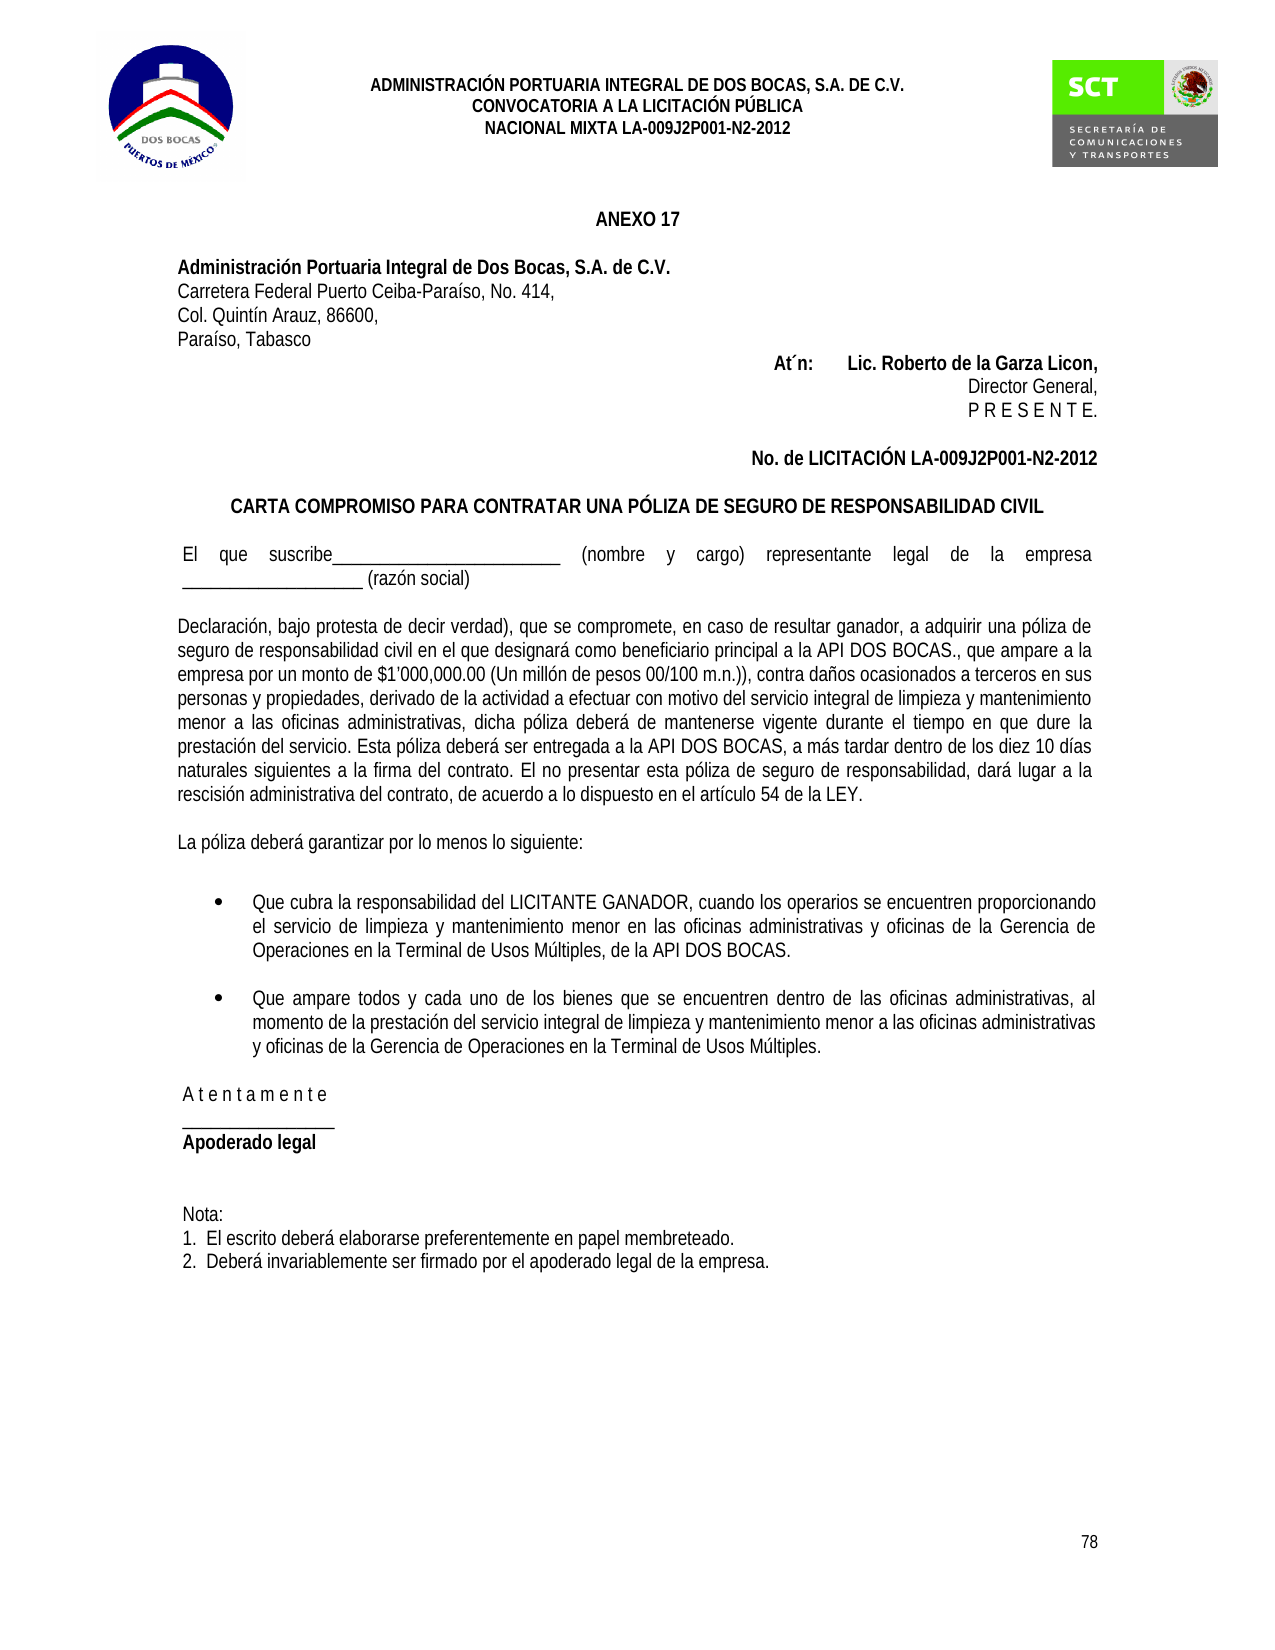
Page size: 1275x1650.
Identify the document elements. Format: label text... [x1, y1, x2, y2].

text A t e n t a m e n t e [182, 1082, 1093, 1106]
text ________________ [182, 1106, 1093, 1130]
text Administración Portuaria Integral de Dos Bocas, S.A. de C.V. [177, 255, 1098, 279]
text 1. El escrito deberá elaborarse preferentemente en papel membreteado. [182, 1226, 1093, 1249]
text At´n: Lic. Roberto de la Garza Licon, [177, 351, 1098, 374]
text Declaración, bajo protesta de decir verdad), que se compromete, en caso de resultar ganador, a adquirir una póliza de seguro de responsabilidad civil en el que designará como beneficiario principal a la API DOS BOCAS., que ampare a la empresa por un monto de $1’000,000.00 (Un millón de pesos 00/100 m.n.)), contra daños ocasionados a terceros en sus personas y propiedades, derivado de la actividad a efectuar con motivo del servicio integral de limpieza y mantenimiento menor a las oficinas administrativas, dicha póliza deberá de mantenerse vigente durante el tiempo en que dure la prestación del servicio. Esta póliza deberá ser entregada a la API DOS BOCAS, a más tardar dentro de los diez 10 días naturales siguientes a la firma del contrato. El no presentar esta póliza de seguro de responsabilidad, dará lugar a la rescisión administrativa del contrato, de acuerdo a lo dispuesto en el artículo 54 de la LEY. [177, 614, 1093, 806]
text No. de LICITACIÓN LA-009J2P001-N2-2012 [177, 446, 1098, 470]
text P R E S E N T E. [177, 398, 1098, 422]
text ANEXO 17 [177, 207, 1098, 231]
text Nota: [182, 1202, 1093, 1226]
text La póliza deberá garantizar por lo menos lo siguiente: [177, 830, 1098, 854]
text El que suscribe________________________ (nombre y cargo) representante legal de la empresa ___________________ (razón social) [182, 542, 1093, 590]
text CARTA COMPROMISO PARA CONTRATAR UNA PÓLIZA DE SEGURO DE RESPONSABILIDAD CIVIL [182, 494, 1093, 518]
text Paraíso, Tabasco [177, 327, 1098, 351]
text Director General, [177, 374, 1098, 398]
text Apoderado legal [182, 1130, 1093, 1154]
list Que ampare todos y cada uno de los bienes que se encuentren dentro de las oficinas administrativas, al momento de la prestación del servicio integral de limpieza y mantenimiento menor a las oficinas administrativas y oficinas de la Gerencia de Operaciones en la Terminal de Usos Múltiples. [215, 986, 1098, 1058]
picture [1052, 60, 1218, 167]
picture [95, 31, 247, 182]
text 2. Deberá invariablemente ser firmado por el apoderado legal de la empresa. [182, 1249, 1093, 1273]
text Carretera Federal Puerto Ceiba-Paraíso, No. 414, [177, 279, 1098, 303]
list Que cubra la responsabilidad del LICITANTE GANADOR, cuando los operarios se encuentren proporcionando el servicio de limpieza y mantenimiento menor en las oficinas administrativas y oficinas de la Gerencia de Operaciones en la Terminal de Usos Múltiples, de la API DOS BOCAS. [215, 890, 1098, 962]
text Col. Quintín Arauz, 86600, [177, 303, 1098, 327]
